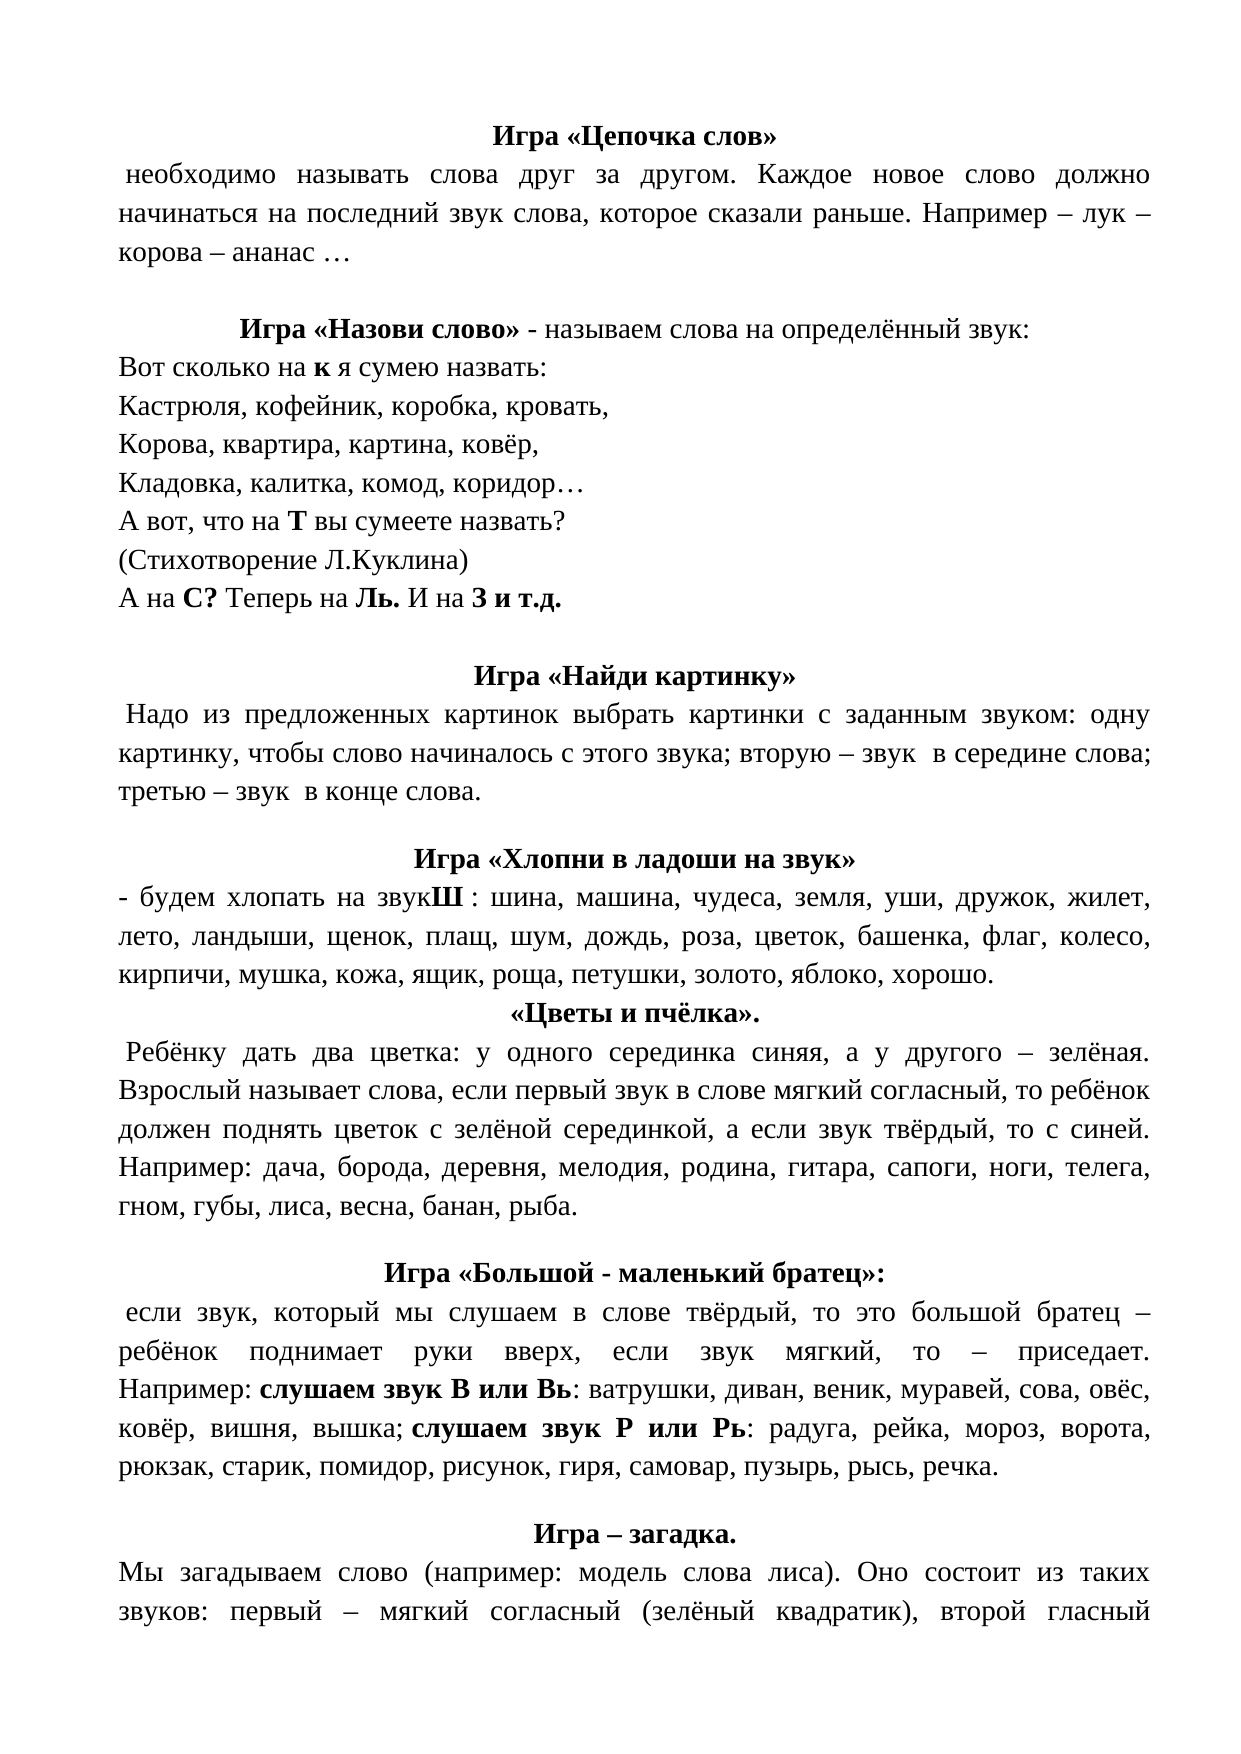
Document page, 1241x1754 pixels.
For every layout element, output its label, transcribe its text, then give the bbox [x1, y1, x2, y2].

text если звук, который мы слушаем в слове твёрдый, то это большой братец – ребёнок поднимает руки вверх, если звук мягкий, то – приседает. Например: слушаем звук В или Вь: ватрушки, диван, веник, муравей, сова, овёс, ковёр, вишня, вышка; слушаем звук Р или Рь: радуга, рейка, мороз, ворота, рюкзак, старик, помидор, рисунок, гиря, самовар, пузырь, рысь, речка. [118, 1294, 1152, 1482]
text А на С? Теперь на Ль. И на З и т.д. [118, 581, 1152, 614]
text Игра «Назови слово» - называем слова на определённый звук: [118, 311, 1152, 344]
text Игра «Хлопни в ладоши на звук» [118, 841, 1152, 874]
text Игра «Большой - маленький братец»: [118, 1256, 1152, 1289]
text Кладовка, калитка, комод, коридор… [118, 465, 1152, 498]
text Вот сколько на к я сумею назвать: [118, 349, 1152, 383]
text Кастрюля, кофейник, коробка, кровать, [118, 388, 1152, 421]
text Ребёнку дать два цветка: у одного серединка синяя, а у другого – зелёная. Взрослый называет слова, если первый звук в слове мягкий согласный, то ребёнок должен поднять цветок с зелёной серединкой, а если звук твёрдый, то с синей. Например: дача, борода, деревня, мелодия, родина, гитара, сапоги, ноги, телега, гном, губы, лиса, весна, банан, рыба. [118, 1034, 1152, 1221]
text Надо из предложенных картинок выбрать картинки с заданным звуком: одну картинку, чтобы слово начиналось с этого звука; вторую – звук в середине слова; третью – звук в конце слова. [118, 696, 1152, 807]
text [118, 1554, 1152, 1627]
text (Стихотворение Л.Куклина) [118, 542, 1152, 576]
text А вот, что на Т вы сумеете назвать? [118, 503, 1152, 537]
text необходимо называть слова друг за другом. Каждое новое слово должно начинаться на последний звук слова, которое сказали раньше. Например – лук – корова – ананас … [118, 157, 1152, 267]
text «Цветы и пчёлка». [118, 995, 1152, 1029]
text Игра – загадка. [118, 1516, 1152, 1549]
text Корова, квартира, картина, ковёр, [118, 426, 1152, 460]
text - будем хлопать на звукШ : шина, машина, чудеса, земля, уши, дружок, жилет, лето, ландыши, щенок, плащ, шум, дождь, роза, цветок, башенка, флаг, колесо, кирпичи, мушка, кожа, ящик, роща, петушки, золото, яблоко, хорошо. [118, 879, 1152, 990]
text Игра «Цепочка слов» [118, 118, 1152, 152]
text Игра «Найди картинку» [118, 658, 1152, 691]
